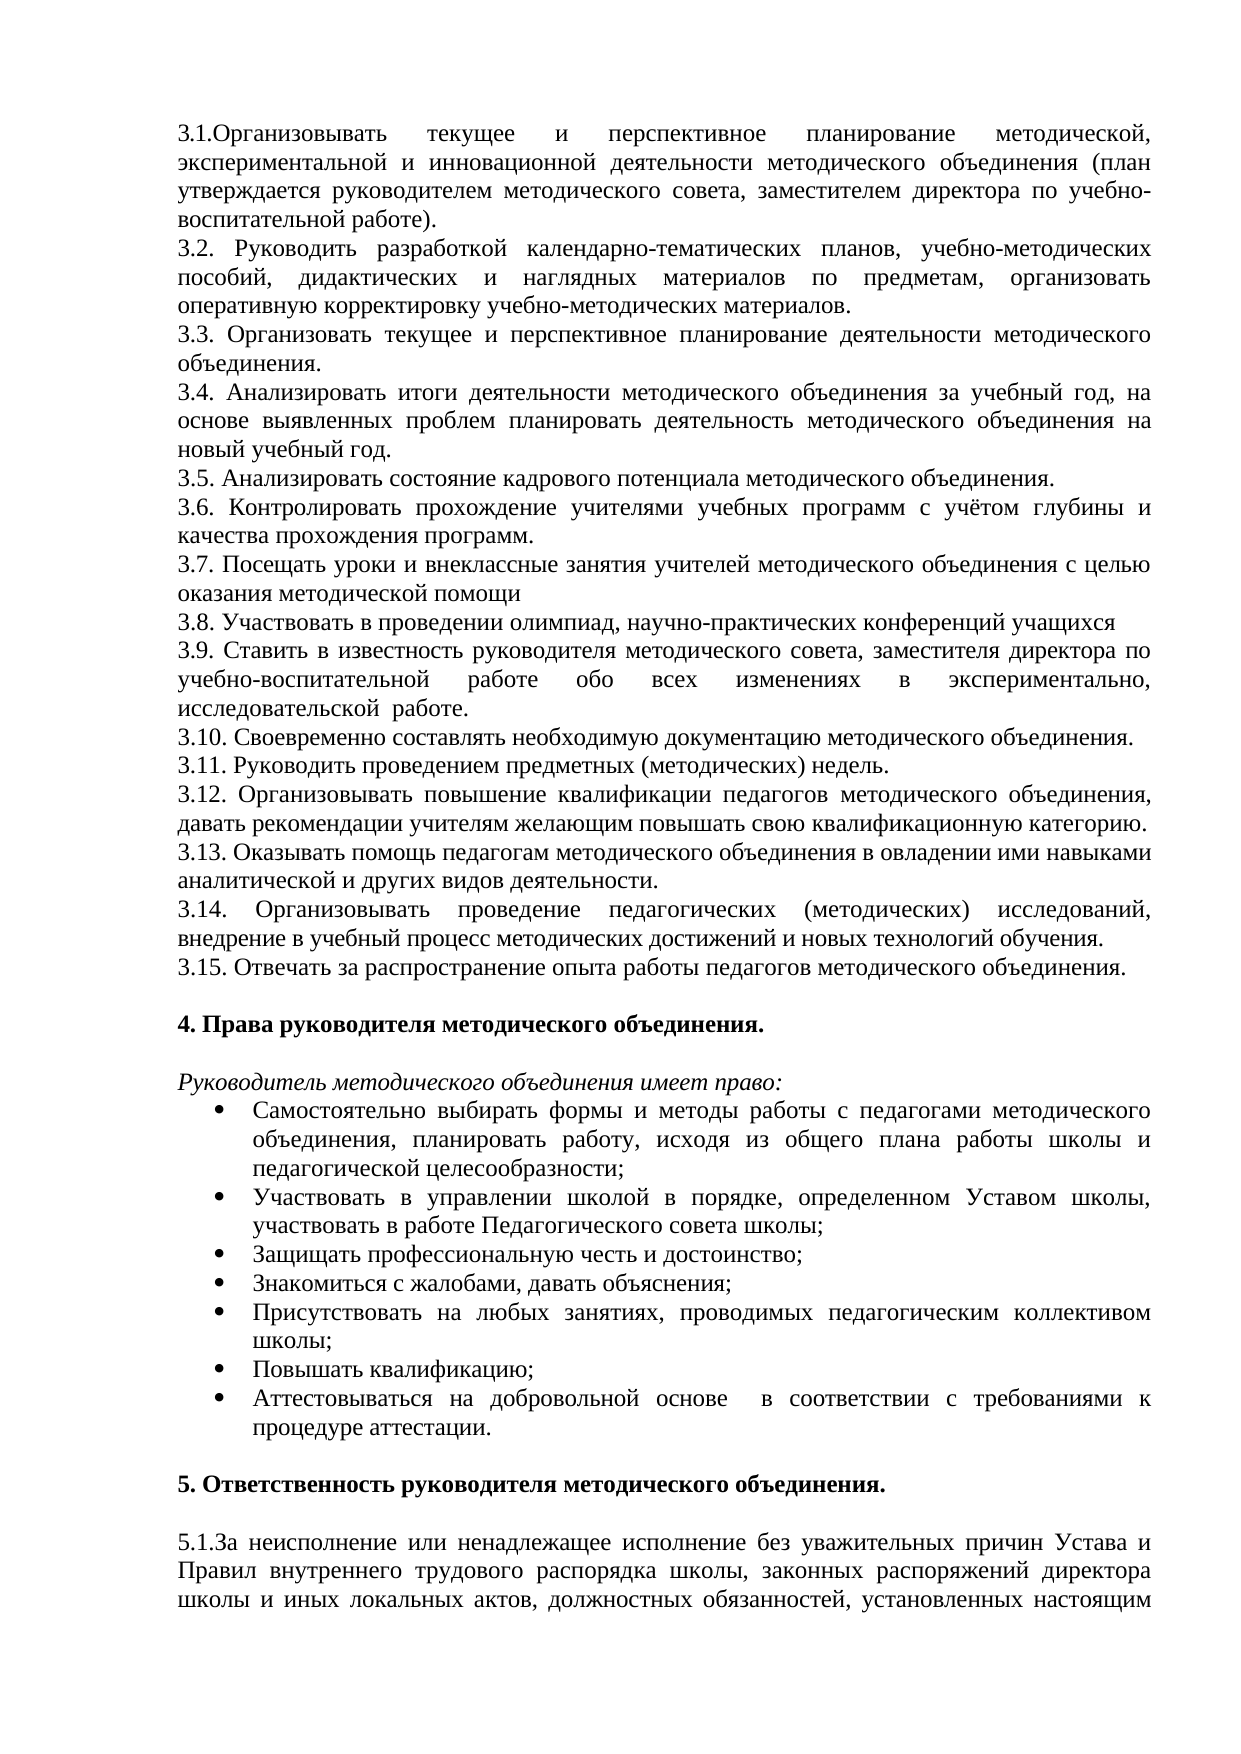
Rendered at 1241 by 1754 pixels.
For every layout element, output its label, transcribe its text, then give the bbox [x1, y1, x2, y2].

list Присутствовать на любых занятиях, проводимых педагогическим коллективом школы; [215, 1297, 1152, 1354]
text 3.6. Контролировать прохождение учителями учебных программ с учётом глубины и качества прохождения программ. [177, 492, 1152, 549]
list Знакомиться с жалобами, давать объяснения; [215, 1268, 1152, 1297]
text 4. Права руководителя методического объединения. [177, 1009, 1152, 1038]
text 3.10. Своевременно составлять необходимую документацию методического объединения. [177, 722, 1152, 751]
text 3.3. Организовать текущее и перспективное планирование деятельности методического объединения. [177, 319, 1152, 377]
list Самостоятельно выбирать формы и методы работы с педагогами методического объединения, планировать работу, исходя из общего плана работы школы и педагогической целесообразности; [215, 1096, 1152, 1182]
text 3.8. Участвовать в проведении олимпиад, научно-практических конференций учащихся [177, 607, 1152, 636]
text 3.1.Организовывать текущее и перспективное планирование методической, экспериментальной и инновационной деятельности методического объединения (план утверждается руководителем методического совета, заместителем директора по учебно-воспитательной работе). [177, 118, 1152, 233]
text 3.14. Организовывать проведение педагогических (методических) исследований, внедрение в учебный процесс методических достижений и новых технологий обучения. [177, 894, 1152, 952]
list Аттестовываться на добровольной основе в соответствии с требованиями к процедуре аттестации. [215, 1383, 1152, 1441]
text 3.11. Руководить проведением предметных (методических) недель. [177, 751, 1152, 779]
list Участвовать в управлении школой в порядке, определенном Уставом школы, участвовать в работе Педагогического совета школы; [215, 1182, 1152, 1239]
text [177, 1527, 1152, 1613]
text 3.5. Анализировать состояние кадрового потенциала методического объединения. [177, 463, 1152, 492]
text 3.12. Организовывать повышение квалификации педагогов методического объединения, давать рекомендации учителям желающим повышать свою квалификационную категорию. [177, 779, 1152, 837]
list Защищать профессиональную честь и достоинство; [215, 1239, 1152, 1268]
text 3.15. Отвечать за распространение опыта работы педагогов методического объединения. [177, 952, 1152, 981]
text Руководитель методического объединения имеет право: [177, 1067, 1152, 1096]
text 3.4. Анализировать итоги деятельности методического объединения за учебный год, на основе выявленных проблем планировать деятельность методического объединения на новый учебный год. [177, 377, 1152, 463]
text 5. Ответственность руководителя методического объединения. [177, 1469, 1152, 1498]
text 3.2. Руководить разработкой календарно-тематических планов, учебно-методических пособий, дидактических и наглядных материалов по предметам, организовать оперативную корректировку учебно-методических материалов. [177, 233, 1152, 319]
text 3.9. Ставить в известность руководителя методического совета, заместителя директора по учебно-воспитательной работе обо всех изменениях в экспериментально, исследовательской работе. [177, 636, 1152, 722]
text 3.13. Оказывать помощь педагогам методического объединения в овладении ими навыками аналитической и других видов деятельности. [177, 837, 1152, 894]
text 3.7. Посещать уроки и внеклассные занятия учителей методического объединения с целью оказания методической помощи [177, 549, 1152, 607]
list Повышать квалификацию; [215, 1354, 1152, 1383]
